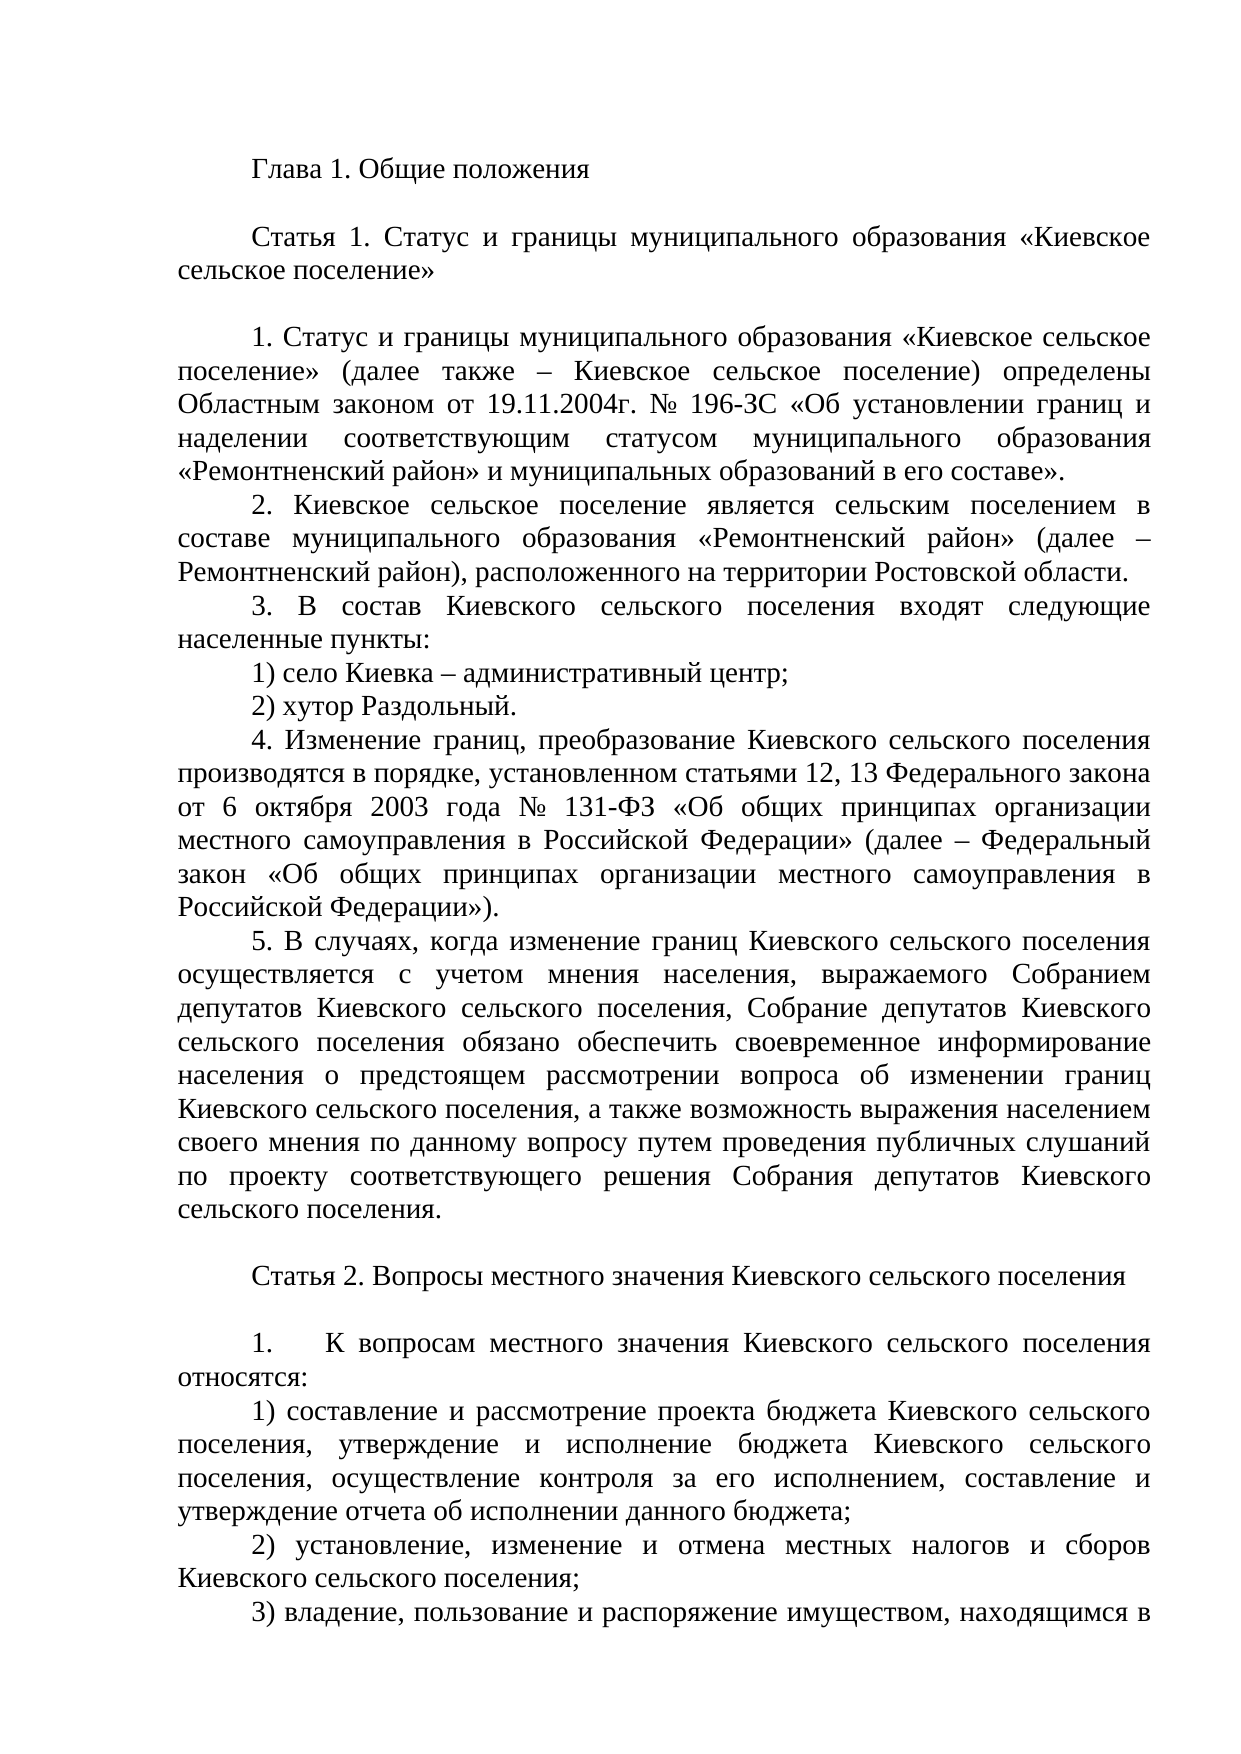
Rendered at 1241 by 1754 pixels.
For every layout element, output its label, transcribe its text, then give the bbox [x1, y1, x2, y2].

text 5. В случаях, когда изменение границ Киевского сельского поселения осуществляется с учетом мнения населения, выражаемого Собранием депутатов Киевского сельского поселения, Собрание депутатов Киевского сельского поселения обязано обеспечить своевременное информирование населения о предстоящем рассмотрении вопроса об изменении границ Киевского сельского поселения, а также возможность выражения населением своего мнения по данному вопросу путем проведения публичных слушаний по проекту соответствующего решения Собрания депутатов Киевского сельского поселения. [177, 923, 1152, 1225]
text 1) составление и рассмотрение проекта бюджета Киевского сельского поселения, утверждение и исполнение бюджета Киевского сельского поселения, осуществление контроля за его исполнением, составление и утверждение отчета об исполнении данного бюджета; [177, 1393, 1152, 1527]
text 2) установление, изменение и отмена местных налогов и сборов Киевского сельского поселения; [177, 1527, 1152, 1594]
text Статья 1. Статус и границы муниципального образования «Киевское сельское поселение» [177, 219, 1152, 286]
text Глава 1. Общие положения [177, 152, 1152, 185]
text 1. Статус и границы муниципального образования «Киевское сельское поселение» (далее также – Киевское сельское поселение) определены Областным законом от 19.11.2004г. № 196-ЗС «Об установлении границ и наделении соответствующим статусом муниципального образования «Ремонтненский район» и муниципальных образований в его составе». [177, 319, 1152, 487]
text 1) село Киевка – административный центр; [177, 655, 1152, 688]
list К вопросам местного значения Киевского сельского поселения относятся: [177, 1326, 1152, 1393]
text 2) хутор Раздольный. [177, 688, 1152, 722]
text Статья 2. Вопросы местного значения Киевского сельского поселения [177, 1258, 1152, 1292]
text 3. В состав Киевского сельского поселения входят следующие населенные пункты: [177, 588, 1152, 655]
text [177, 1594, 1152, 1627]
text 2. Киевское сельское поселение является сельским поселением в составе муниципального образования «Ремонтненский район» (далее – Ремонтненский район), расположенного на территории Ростовской области. [177, 487, 1152, 588]
text 4. Изменение границ, преобразование Киевского сельского поселения производятся в порядке, установленном статьями 12, 13 Федерального закона от 6 октября 2003 года № 131-ФЗ «Об общих принципах организации местного самоуправления в Российской Федерации» (далее – Федеральный закон «Об общих принципах организации местного самоуправления в Российской Федерации»). [177, 722, 1152, 923]
